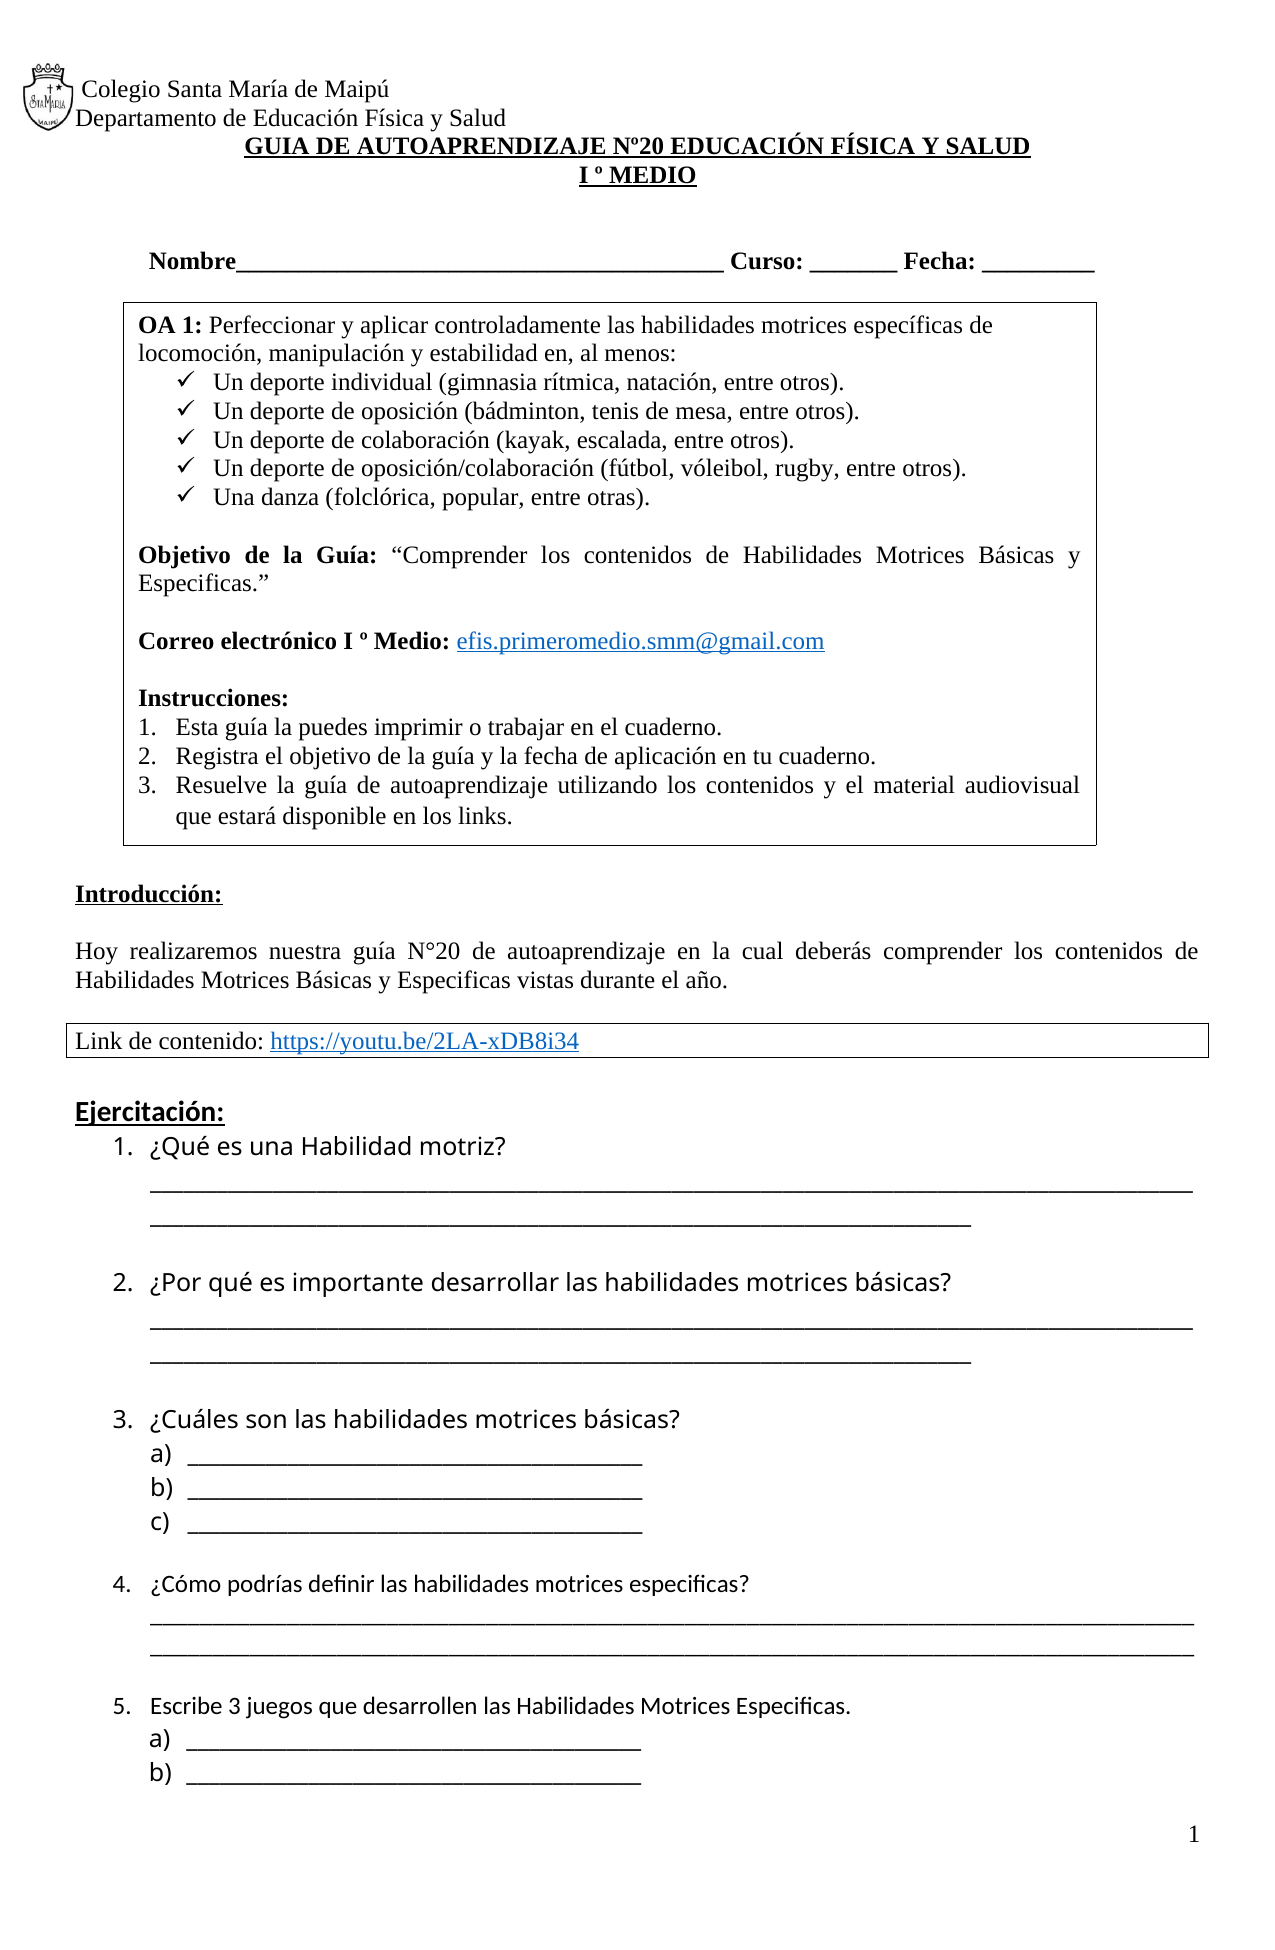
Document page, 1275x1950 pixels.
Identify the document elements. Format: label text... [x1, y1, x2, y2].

text I º MEDIO [75, 160, 1200, 189]
picture [19, 63, 77, 131]
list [149, 1755, 1200, 1789]
text GUIA DE AUTOAPRENDIZAJE Nº20 EDUCACIÓN FÍSICA Y SALUD [75, 131, 1200, 160]
list _________________________________________ [150, 1503, 1200, 1538]
text ________________________________________________________________________________________________________________________________________________________________________ [150, 1599, 1200, 1660]
list ¿Cuáles son las habilidades motrices básicas? [112, 1401, 1200, 1435]
list Escribe 3 juegos que desarrollen las Habilidades Motrices Especificas. [112, 1690, 1200, 1721]
text ________________________________________________________________________________________________________________________________________________________________________ [150, 1299, 1200, 1367]
text Link de contenido: https://youtu.be/2LA-xDB8i34 [67, 1024, 1208, 1057]
list ¿Qué es una Habilidad motriz? [112, 1129, 1200, 1163]
list _________________________________________ [150, 1435, 1200, 1469]
text Nombre_______________________________________ Curso: _______ Fecha: _________ [75, 246, 1200, 275]
list ¿Por qué es importante desarrollar las habilidades motrices básicas? [112, 1265, 1200, 1299]
list _________________________________________ [150, 1469, 1200, 1503]
list ¿Cómo podrías definir las habilidades motrices especificas? [112, 1568, 1200, 1599]
text ________________________________________________________________________________________________________________________________________________________________________ [150, 1163, 1200, 1231]
text Introducción: [75, 879, 1200, 908]
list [149, 1721, 1200, 1755]
text Ejercitación: [75, 1093, 1200, 1129]
text Hoy realizaremos nuestra guía N°20 de autoaprendizaje en la cual deberás comprender los contenidos de Habilidades Motrices Básicas y Especificas vistas durante el año. [75, 936, 1200, 994]
